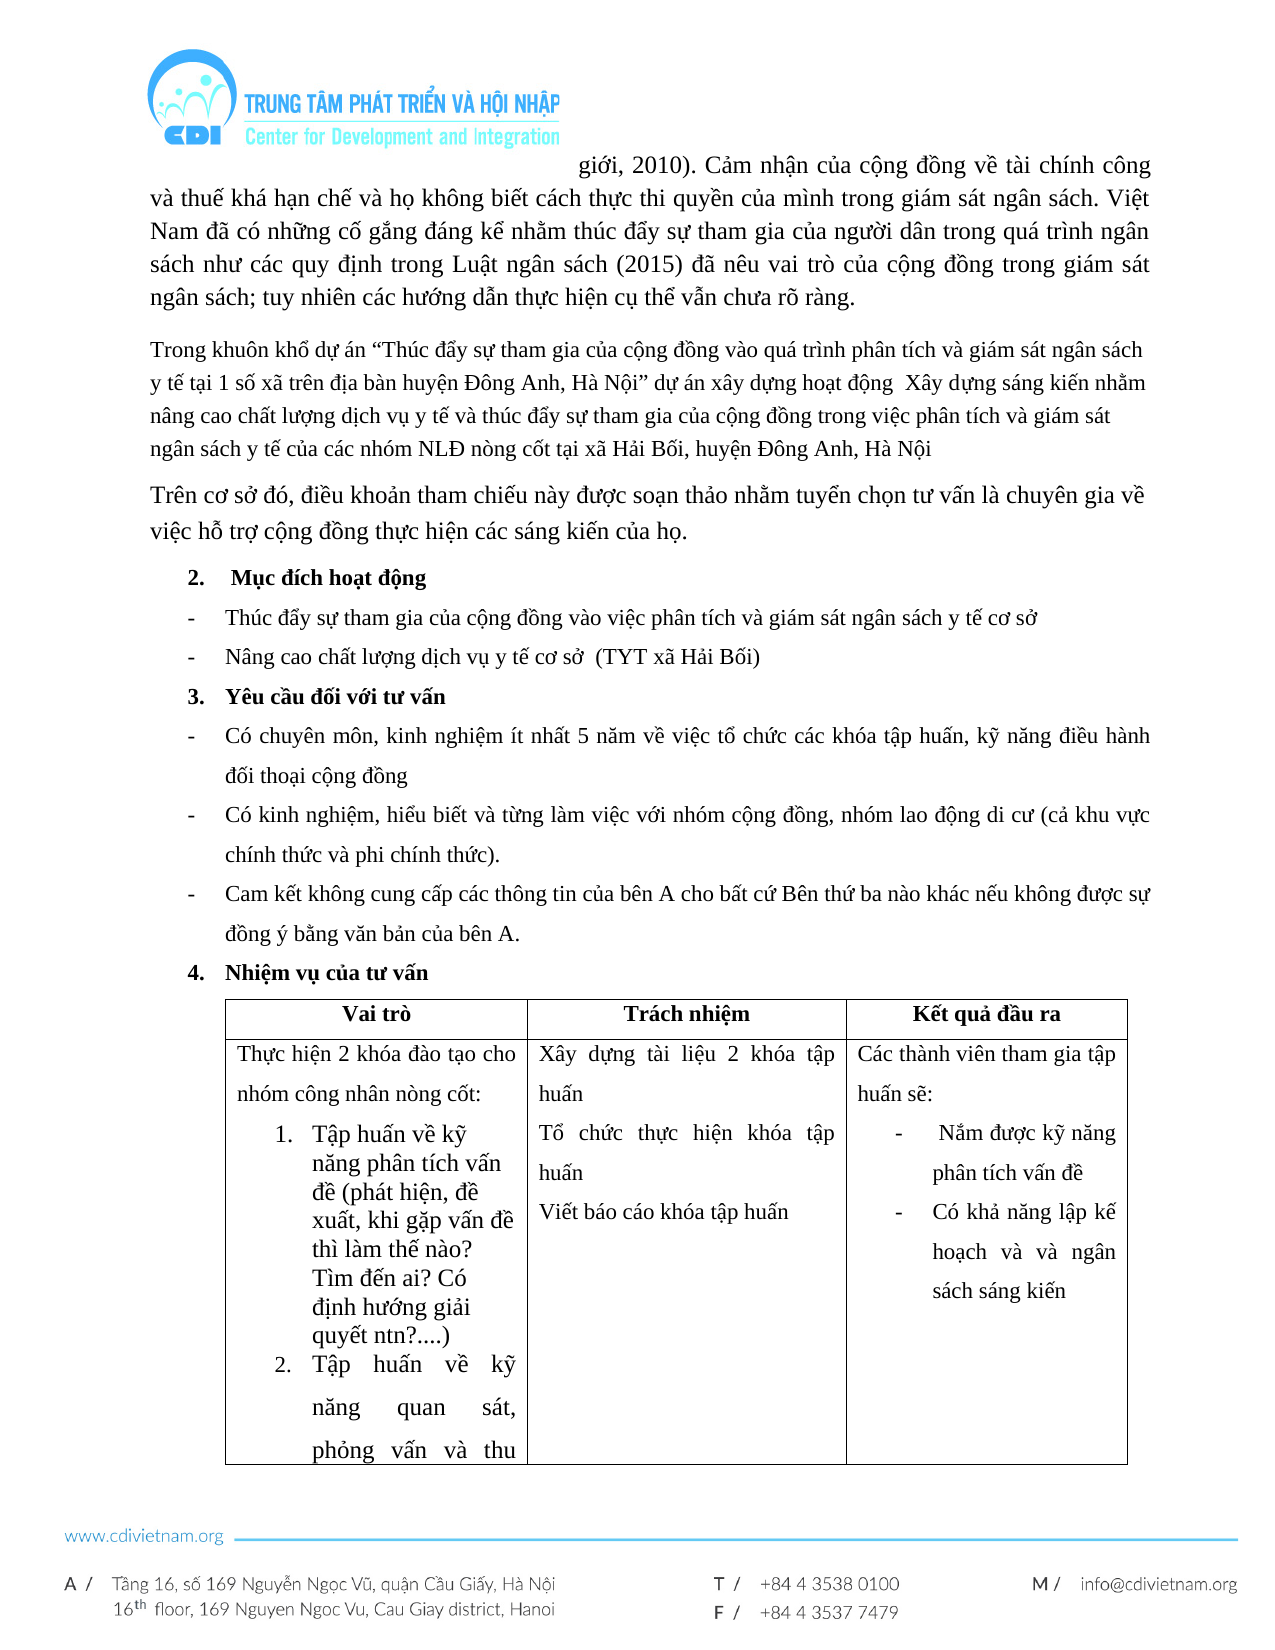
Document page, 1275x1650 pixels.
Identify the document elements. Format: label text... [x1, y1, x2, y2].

table_header Vai trò [226, 1000, 527, 1039]
list Nâng cao chất lượng dịch vụ y tế cơ sở (TYT xã Hải Bối) [187, 643, 1152, 670]
picture [64, 1526, 1239, 1627]
table_header Kết quả đầu ra [847, 1000, 1127, 1039]
list Cam kết không cung cấp các thông tin của bên A cho bất cứ Bên thứ ba nào khác nếu không được sự đồng ý bằng văn bản của bên A. [187, 880, 1152, 946]
table_cell Các thành viên tham gia tập huấn sẽ: Nắm được kỹ năng phân tích vấn đề Có khả năng lập kế hoạch và và ngân sách sáng kiến [847, 1040, 1127, 1464]
picture [140, 36, 560, 163]
table_header Trách nhiệm [528, 1000, 846, 1039]
list Yêu cầu đối với tư vấn [187, 683, 1152, 709]
list Mục đích hoạt động [187, 564, 1152, 591]
list Nhiệm vụ của tư vấn [187, 959, 1152, 986]
text Trong khuôn khổ dự án “Thúc đẩy sự tham gia của cộng đồng vào quá trình phân tích và giám sát ngân sách y tế tại 1 số xã trên địa bàn huyện Đông Anh, Hà Nội” dự án xây dựng hoạt động Xây dựng sáng kiến nhằm nâng cao chất lượng dịch vụ y tế và thúc đẩy sự tham gia của cộng đồng trong việc phân tích và giám sát ngân sách y tế của các nhóm NLĐ nòng cốt tại xã Hải Bối, huyện Đông Anh, Hà Nội [150, 336, 1152, 461]
table_cell Xây dựng tài liệu 2 khóa tập huấn Tổ chức thực hiện khóa tập huấn Viết báo cáo khóa tập huấn [528, 1040, 846, 1464]
list Thúc đẩy sự tham gia của cộng đồng vào việc phân tích và giám sát ngân sách y tế cơ sở [187, 604, 1152, 630]
list Có kinh nghiệm, hiểu biết và từng làm việc với nhóm cộng đồng, nhóm lao động di cư (cả khu vực chính thức và phi chính thức). [187, 801, 1152, 867]
list Có chuyên môn, kinh nghiệm ít nhất 5 năm về việc tổ chức các khóa tập huấn, kỹ năng điều hành đối thoại cộng đồng [187, 722, 1152, 788]
text Trên cơ sở đó, điều khoản tham chiếu này được soạn thảo nhằm tuyển chọn tư vấn là chuyên gia về việc hỗ trợ cộng đồng thực hiện các sáng kiến của họ. [150, 480, 1152, 545]
text giới, 2010). Cảm nhận của cộng đồng về tài chính công và thuế khá hạn chế và họ không biết cách thực thi quyền của mình trong giám sát ngân sách. Việt Nam đã có những cố gắng đáng kể nhằm thúc đẩy sự tham gia của người dân trong quá trình ngân sách như các quy định trong Luật ngân sách (2015) đã nêu vai trò của cộng đồng trong giám sát ngân sách; tuy nhiên các hướng dẫn thực hiện cụ thể vẫn chưa rõ ràng. [150, 150, 1152, 311]
